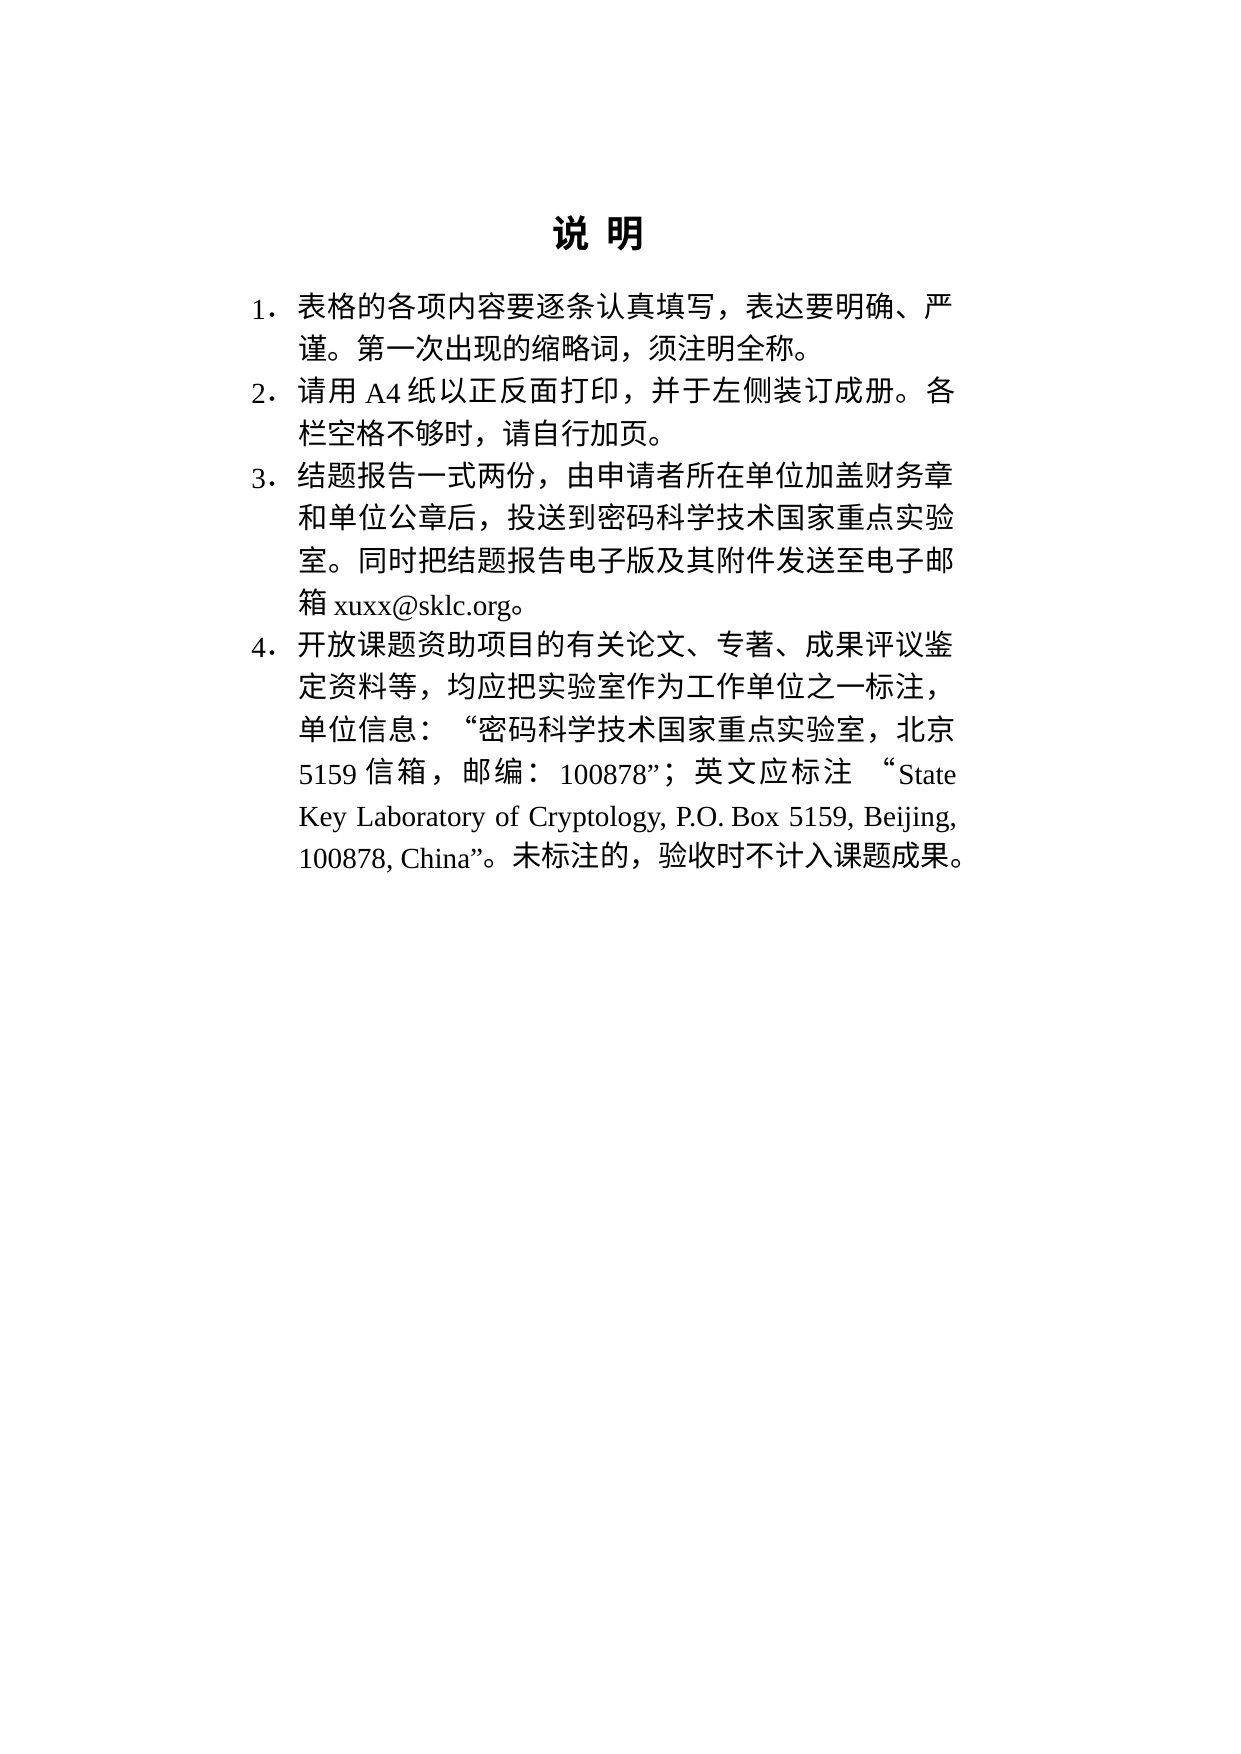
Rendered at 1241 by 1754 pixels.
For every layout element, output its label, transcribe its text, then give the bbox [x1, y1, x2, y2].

text 说 明 [148, 193, 1049, 258]
list 请用A4纸以正反面打印，并于左侧装订成册。各栏空格不够时，请自行加页。 [251, 368, 957, 452]
list 开放课题资助项目的有关论文、专著、成果评议鉴定资料等，均应把实验室作为工作单位之一标注，单位信息：“密码科学技术国家重点实验室，北京5159信箱，邮编：100878”；英文应标注 “State Key Laboratory of Cryptology, P.O. Box 5159, Beijing, 100878, China”。未标注的，验收时不计入课题成果。 [251, 622, 957, 875]
list 结题报告一式两份，由申请者所在单位加盖财务章和单位公章后，投送到密码科学技术国家重点实验室。同时把结题报告电子版及其附件发送至电子邮箱xuxx@sklc.org。 [251, 452, 957, 622]
list 表格的各项内容要逐条认真填写，表达要明确、严谨。第一次出现的缩略词，须注明全称。 [251, 283, 957, 368]
